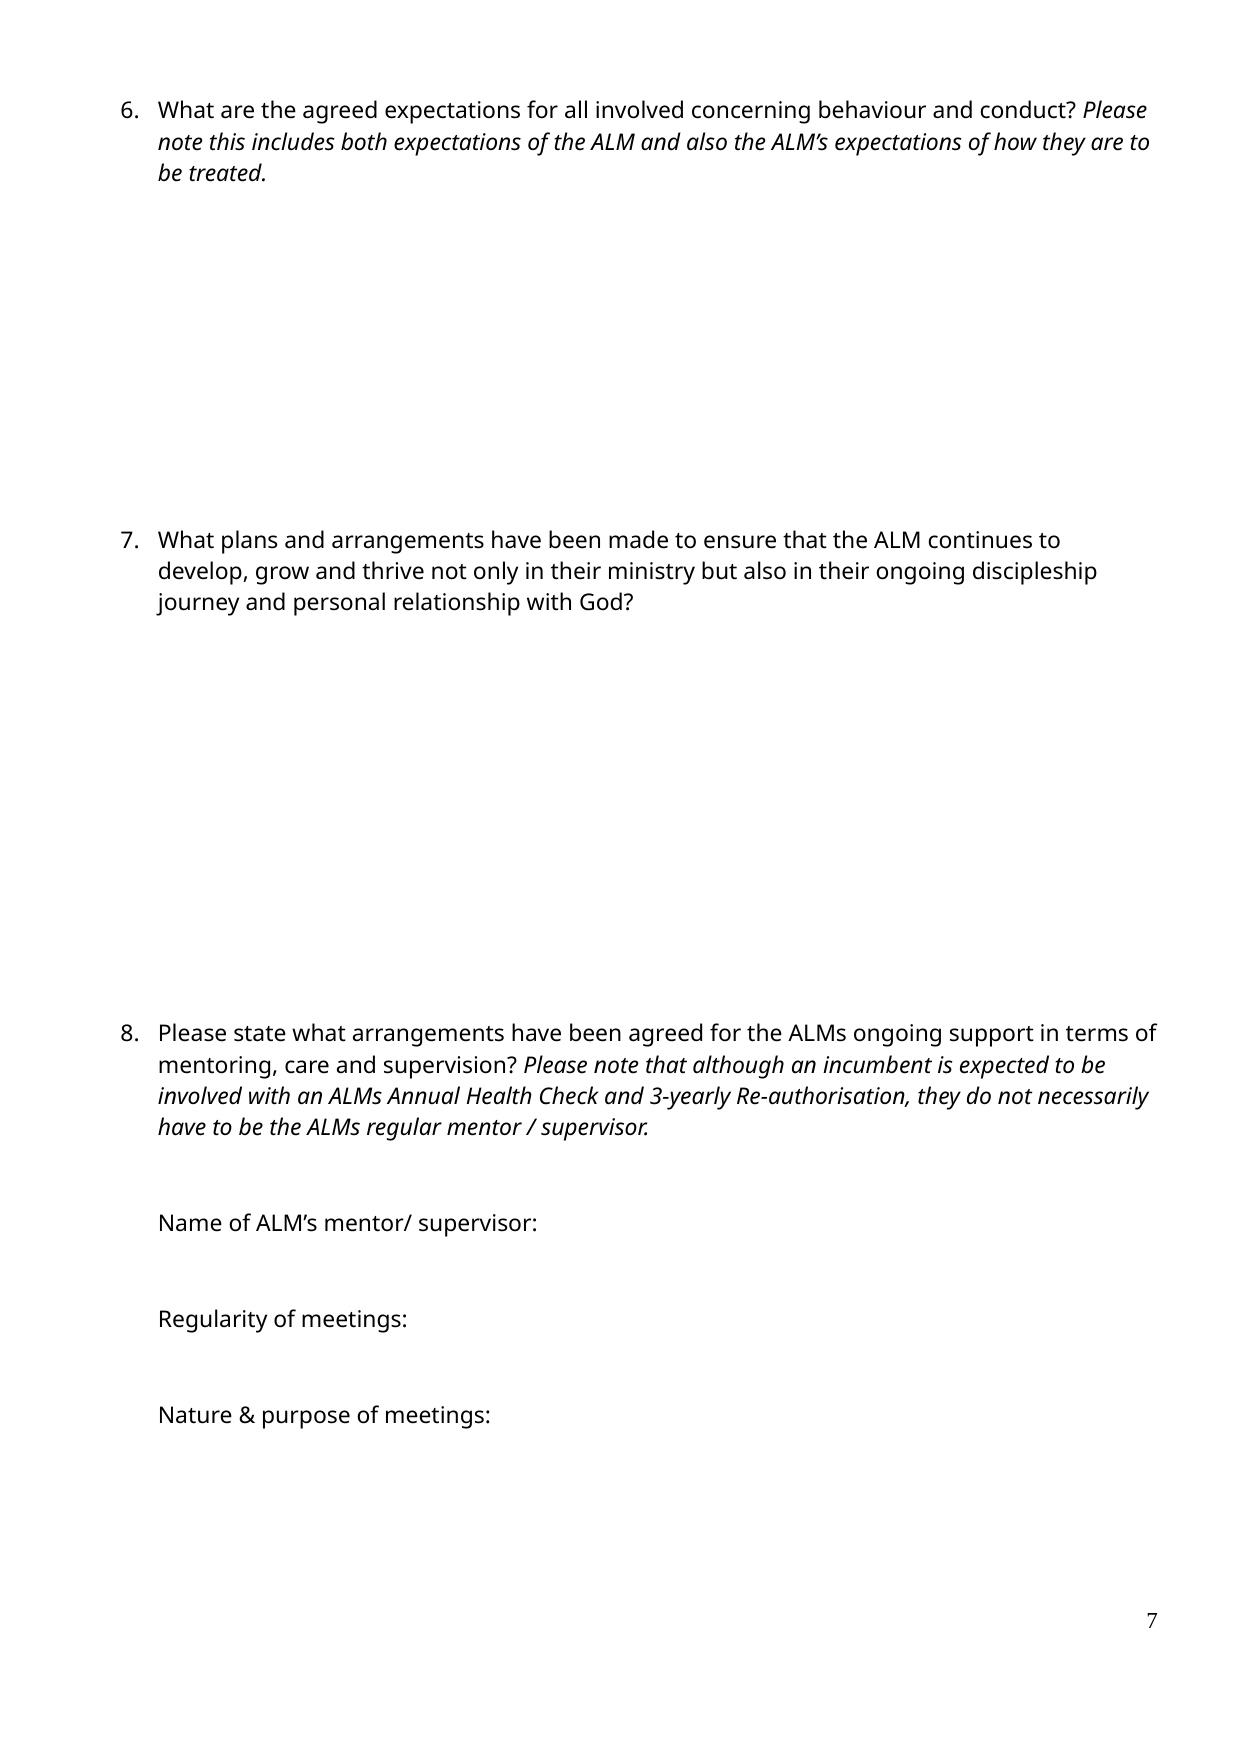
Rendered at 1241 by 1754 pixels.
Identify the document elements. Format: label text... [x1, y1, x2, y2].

text Name of ALM’s mentor/ supervisor: [83, 1207, 1157, 1238]
list What are the agreed expectations for all involved concerning behaviour and conduct? Please note this includes both expectations of the ALM and also the ALM’s expectations of how they are to be treated. [120, 94, 1157, 188]
list Please state what arrangements have been agreed for the ALMs ongoing support in terms of mentoring, care and supervision? Please note that although an incumbent is expected to be involved with an ALMs Annual Health Check and 3-yearly Re-authorisation, they do not necessarily have to be the ALMs regular mentor / supervisor. [120, 1017, 1157, 1142]
list What plans and arrangements have been made to ensure that the ALM continues to develop, grow and thrive not only in their ministry but also in their ongoing discipleship journey and personal relationship with God? [120, 524, 1157, 617]
text Nature & purpose of meetings: [83, 1399, 1157, 1430]
text Regularity of meetings: [83, 1303, 1157, 1334]
